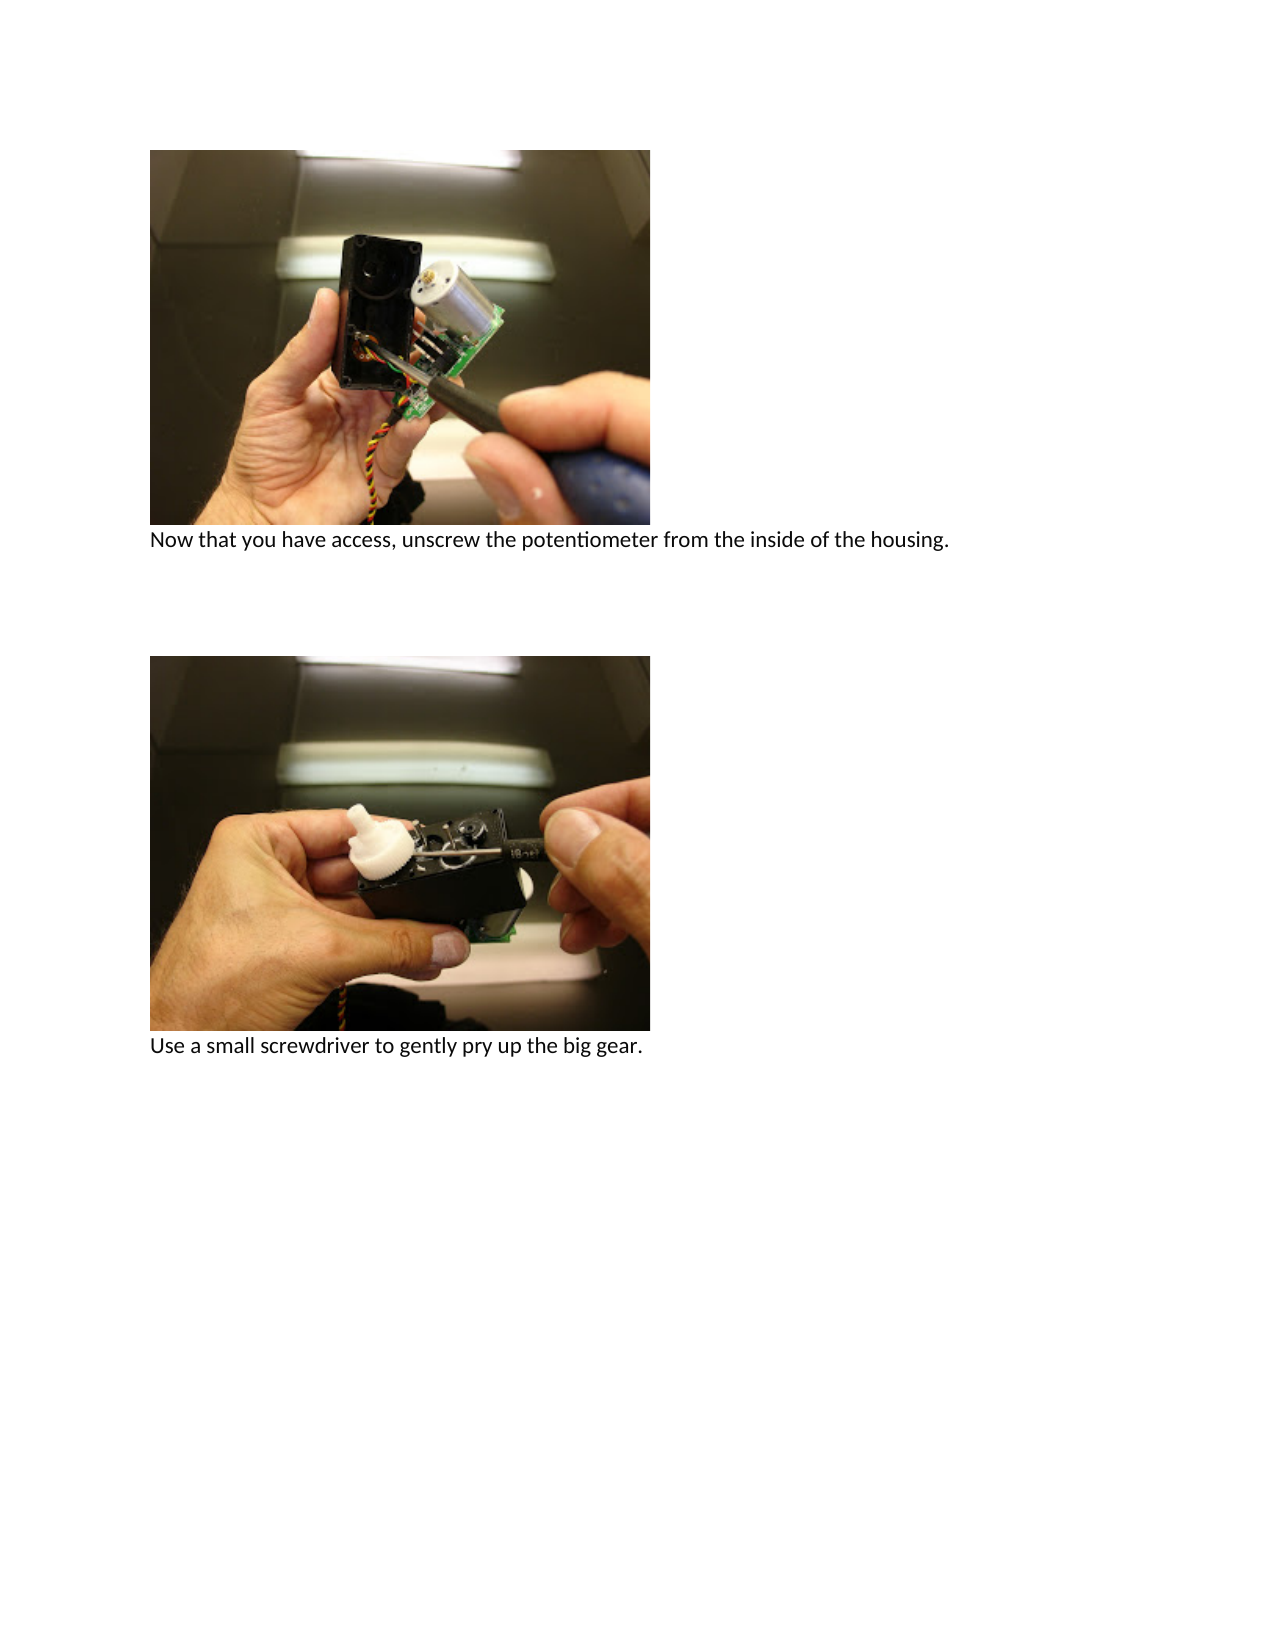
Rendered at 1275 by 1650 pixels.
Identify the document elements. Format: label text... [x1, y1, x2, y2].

text Now that you have access, unscrew the potentiometer from the inside of the housing. [150, 525, 1125, 553]
picture [150, 656, 650, 1031]
text Use a small screwdriver to gently pry up the big gear. [150, 1031, 1125, 1059]
picture [150, 150, 650, 525]
